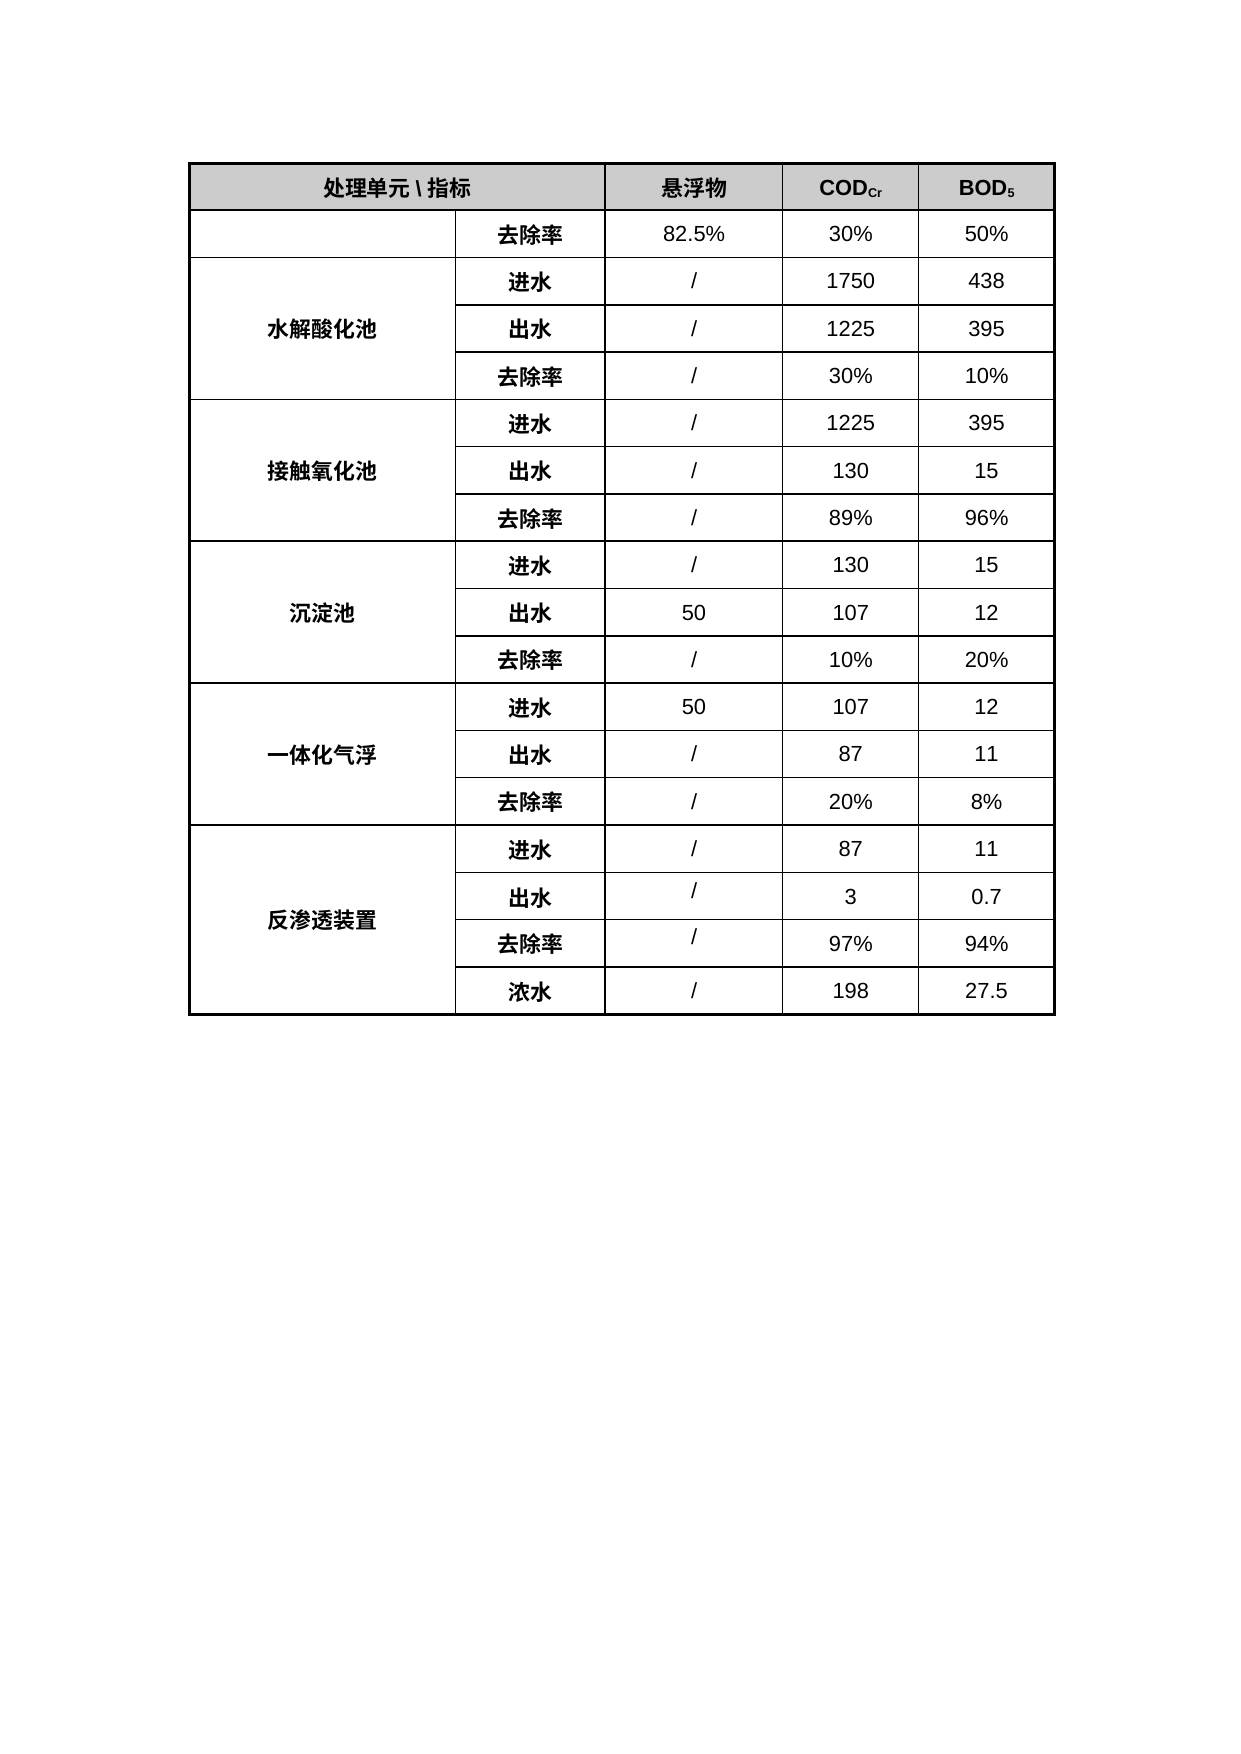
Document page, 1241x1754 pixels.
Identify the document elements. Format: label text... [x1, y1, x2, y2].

table_cell 去除率 [456, 920, 604, 966]
table_cell 107 [783, 684, 918, 729]
table_cell 接触氧化池 [191, 400, 455, 540]
table_header BOD5 [919, 165, 1053, 209]
table_cell / [606, 637, 782, 682]
table_cell 11 [919, 731, 1053, 777]
table_cell 20% [919, 637, 1053, 682]
table_cell / [606, 542, 782, 588]
table_cell / [606, 353, 782, 398]
table_cell 进水 [456, 826, 604, 871]
table_cell 3 [783, 873, 918, 919]
table_cell 15 [919, 447, 1053, 493]
table_header CODCr [783, 165, 918, 209]
table_cell 27.5 [919, 968, 1053, 1013]
table_cell 一体化气浮 [191, 684, 455, 824]
table_cell / [606, 920, 782, 966]
table_cell 去除率 [456, 637, 604, 682]
table_cell 89% [783, 495, 918, 540]
table_cell / [606, 447, 782, 493]
table_cell 87 [783, 731, 918, 777]
table_cell 10% [783, 637, 918, 682]
table_cell 进水 [456, 400, 604, 446]
table_cell 沉淀池 [191, 542, 455, 682]
table_cell / [606, 826, 782, 871]
table_cell 96% [919, 495, 1053, 540]
table_cell 出水 [456, 873, 604, 919]
table_cell 20% [783, 778, 918, 824]
table_cell / [606, 258, 782, 304]
table_cell 12 [919, 684, 1053, 729]
table_cell 87 [783, 826, 918, 871]
table_cell / [606, 778, 782, 824]
table_cell 去除率 [456, 353, 604, 398]
table_cell 出水 [456, 731, 604, 777]
table_cell / [606, 731, 782, 777]
table_cell 反渗透装置 [191, 826, 455, 1013]
table_cell 水解酸化池 [191, 258, 455, 398]
table_cell 50% [919, 211, 1053, 257]
table_cell / [606, 495, 782, 540]
table_cell 97% [783, 920, 918, 966]
table_cell 出水 [456, 447, 604, 493]
table_cell 0.7 [919, 873, 1053, 919]
table_cell 12 [919, 589, 1053, 635]
table_cell 94% [919, 920, 1053, 966]
table_cell 1225 [783, 306, 918, 351]
table_cell 进水 [456, 258, 604, 304]
table_cell 30% [783, 353, 918, 398]
table_cell 进水 [456, 542, 604, 588]
table_cell 438 [919, 258, 1053, 304]
table_cell 10% [919, 353, 1053, 398]
table_cell 出水 [456, 589, 604, 635]
table_cell 去除率 [456, 495, 604, 540]
table_cell 浓水 [456, 968, 604, 1013]
table_cell 11 [919, 826, 1053, 871]
table_cell 107 [783, 589, 918, 635]
table_cell 130 [783, 447, 918, 493]
table_cell / [606, 306, 782, 351]
table_cell / [606, 968, 782, 1013]
table_cell 30% [783, 211, 918, 257]
table_cell 去除率 [456, 211, 604, 257]
table_cell 395 [919, 400, 1053, 446]
table_header 处理单元 \ 指标 [191, 165, 604, 209]
table_header 悬浮物 [606, 165, 782, 209]
table_cell 1225 [783, 400, 918, 446]
table_cell 50 [606, 684, 782, 729]
table_cell 出水 [456, 306, 604, 351]
table_cell 50 [606, 589, 782, 635]
table_cell 198 [783, 968, 918, 1013]
table_cell 82.5% [606, 211, 782, 257]
table_cell / [606, 400, 782, 446]
table_cell 395 [919, 306, 1053, 351]
table_cell 15 [919, 542, 1053, 588]
table_cell 8% [919, 778, 1053, 824]
table_cell 130 [783, 542, 918, 588]
table_cell / [606, 873, 782, 919]
table_cell 进水 [456, 684, 604, 729]
table_cell 去除率 [456, 778, 604, 824]
table_cell 1750 [783, 258, 918, 304]
